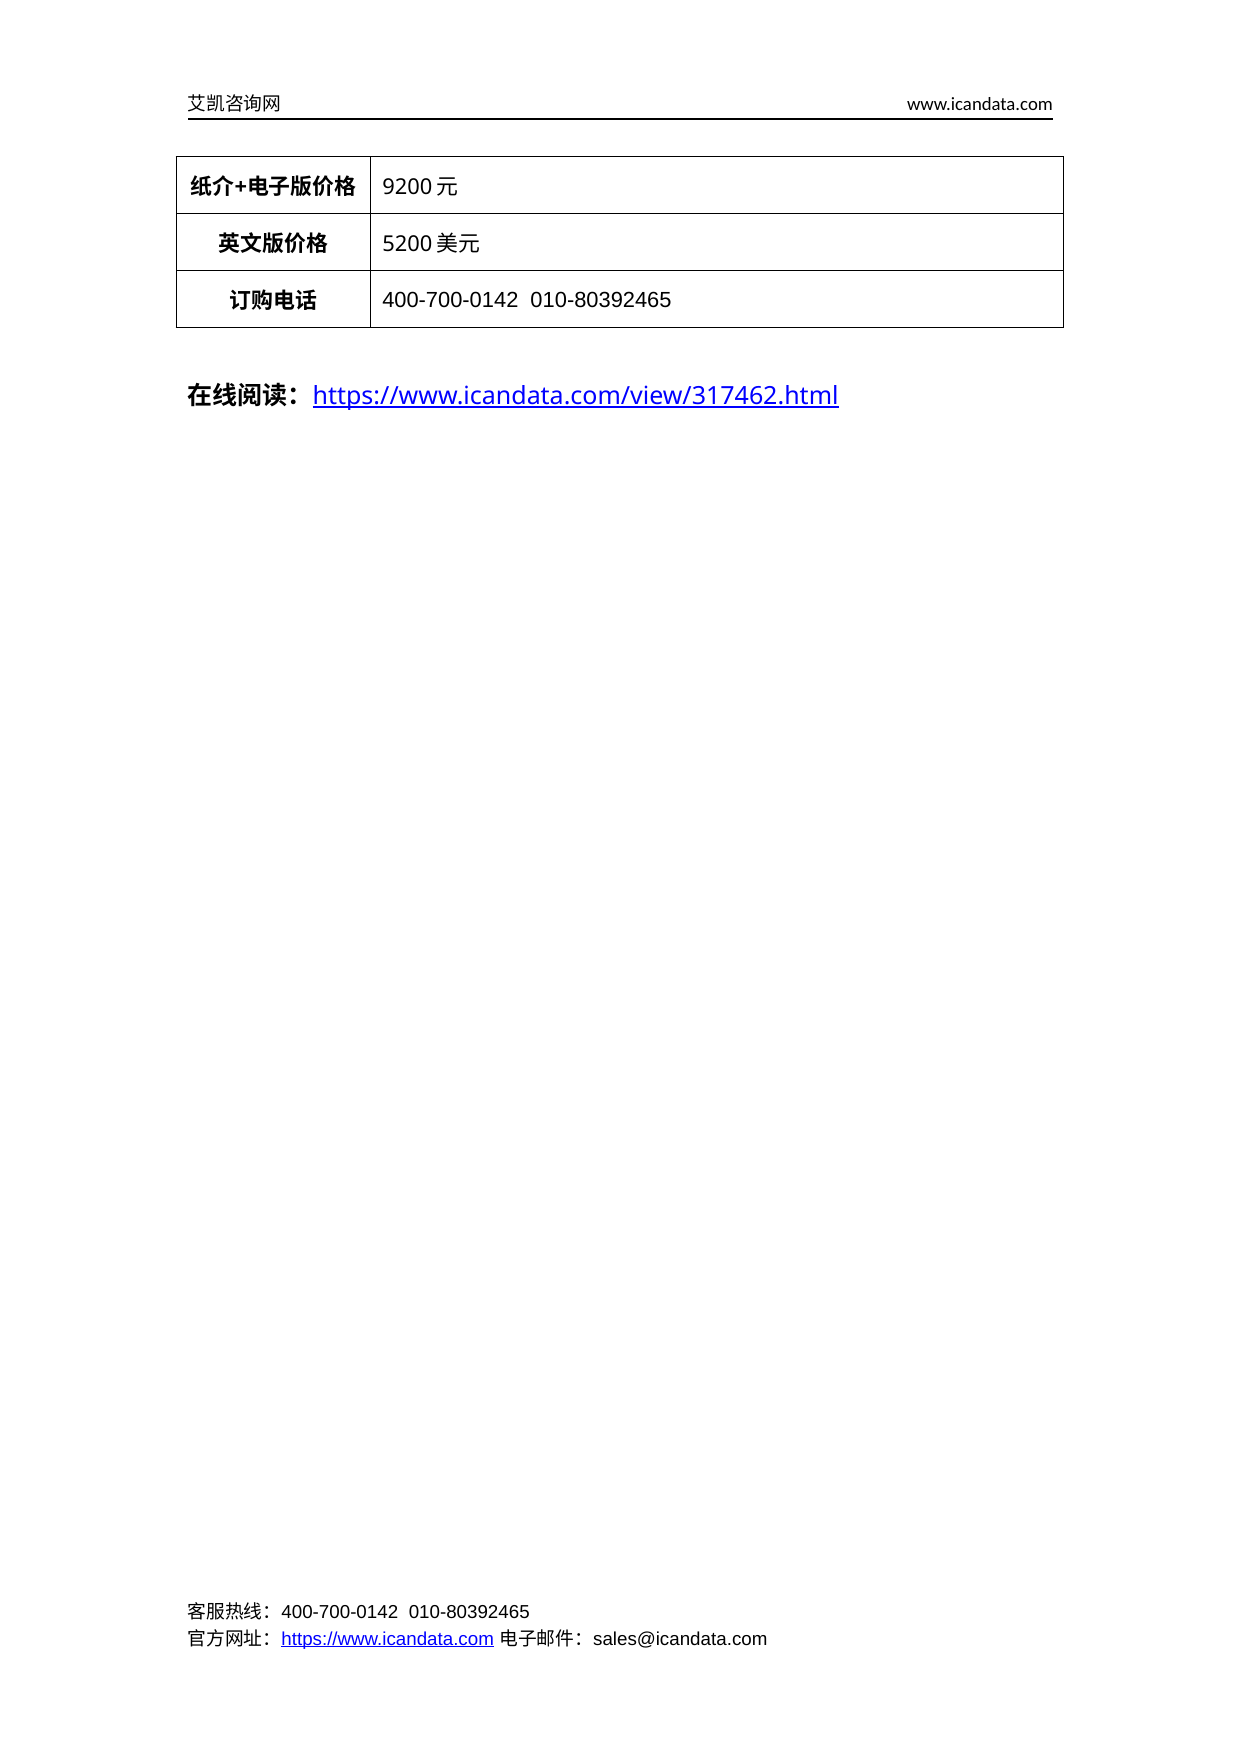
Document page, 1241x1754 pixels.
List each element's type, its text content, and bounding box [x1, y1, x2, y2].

table_cell 5200美元 [371, 214, 1063, 270]
table_cell 订购电话 [177, 271, 370, 327]
table_cell 9200元 [371, 157, 1063, 213]
table_cell 纸介+电子版价格 [177, 157, 370, 213]
text 在线阅读：https://www.icandata.com/view/317462.html [187, 361, 1053, 426]
table_cell 英文版价格 [177, 214, 370, 270]
table_cell 400-700-0142 010-80392465 [371, 271, 1063, 327]
